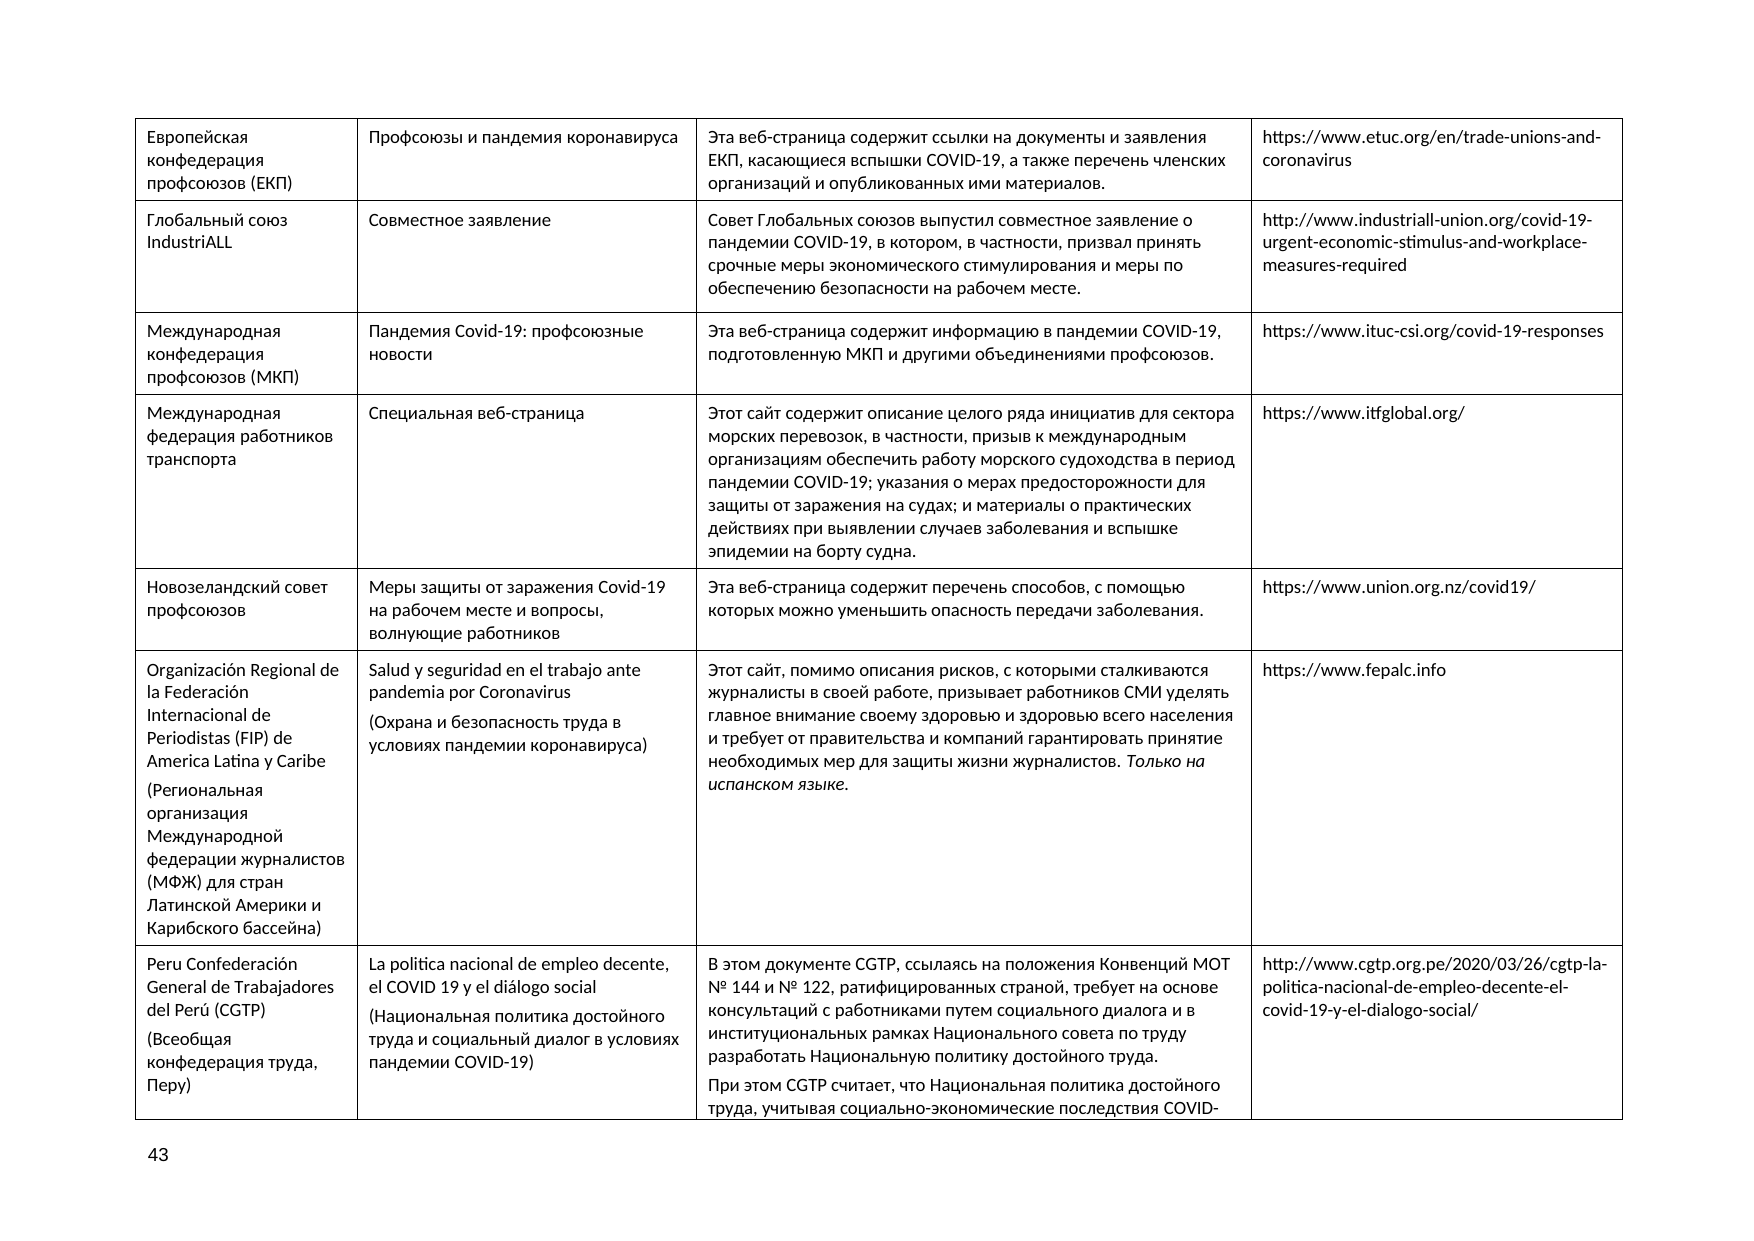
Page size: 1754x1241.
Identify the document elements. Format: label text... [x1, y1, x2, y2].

table_cell Меры защиты от заражения Covid-19 на рабочем месте и вопросы, волнующие работников [358, 569, 696, 650]
table_cell Salud y seguridad en el trabajo ante pandemia por Coronavirus (Охрана и безопасность труда в условиях пандемии коронавируса) [358, 651, 696, 945]
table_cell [358, 946, 696, 1119]
table_cell https://www.ituc-csi.org/covid-19-responses [1252, 313, 1622, 394]
table_cell https://www.itfglobal.org/ [1252, 395, 1622, 568]
table_cell Профсоюзы и пандемия коронавируса [358, 119, 696, 200]
table_cell Эта веб-страница содержит ссылки на документы и заявления ЕКП, касающиеся вспышки COVID-19, а также перечень членских организаций и опубликованных ими материалов. [697, 119, 1251, 200]
table_cell Organización Regional de la Federación Internacional de Periodistas (FIP) de America Latina y Caribe (Региональная организация Международной федерации журналистов (МФЖ) для стран Латинской Америки и Карибского бассейна) [136, 651, 357, 945]
table_cell Специальная веб-страница [358, 395, 696, 568]
table_cell Этот сайт содержит описание целого ряда инициатив для сектора морских перевозок, в частности, призыв к международным организациям обеспечить работу морского судоходства в период пандемии COVID-19; указания о мерах предосторожности для защиты от заражения на судах; и материалы о практических действиях при выявлении случаев заболевания и вспышке эпидемии на борту судна. [697, 395, 1251, 568]
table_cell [1252, 946, 1622, 1119]
table_cell Эта веб-страница содержит информацию в пандемии COVID-19, подготовленную МКП и другими объединениями профсоюзов. [697, 313, 1251, 394]
table_cell https://www.union.org.nz/covid19/ [1252, 569, 1622, 650]
table_cell Эта веб-страница содержит перечень способов, с помощью которых можно уменьшить опасность передачи заболевания. [697, 569, 1251, 650]
table_cell Пандемия Covid-19: профсоюзные новости [358, 313, 696, 394]
table_cell Глобальный союз IndustriALL [136, 201, 357, 312]
table_cell Этот сайт, помимо описания рисков, с которыми сталкиваются журналисты в своей работе, призывает работников СМИ уделять главное внимание своему здоровью и здоровью всего населения и требует от правительства и компаний гарантировать принятие необходимых мер для защиты жизни журналистов. Только на испанском языке. [697, 651, 1251, 945]
table_cell Новозеландский совет профсоюзов [136, 569, 357, 650]
table_cell Международная федерация работников транспорта [136, 395, 357, 568]
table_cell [697, 946, 1251, 1119]
table_cell Совместное заявление [358, 201, 696, 312]
table_cell Совет Глобальных союзов выпустил совместное заявление о пандемии COVID-19, в котором, в частности, призвал принять срочные меры экономического стимулирования и меры по обеспечению безопасности на рабочем месте. [697, 201, 1251, 312]
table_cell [136, 946, 357, 1119]
table_cell Европейская конфедерация профсоюзов (ЕКП) [136, 119, 357, 200]
table_cell Международная конфедерация профсоюзов (МКП) [136, 313, 357, 394]
table_cell https://www.fepalc.info [1252, 651, 1622, 945]
table_cell https://www.etuc.org/en/trade-unions-and-coronavirus [1252, 119, 1622, 200]
table_cell http://www.industriall-union.org/covid-19-urgent-economic-stimulus-and-workplace-measures-required [1252, 201, 1622, 312]
